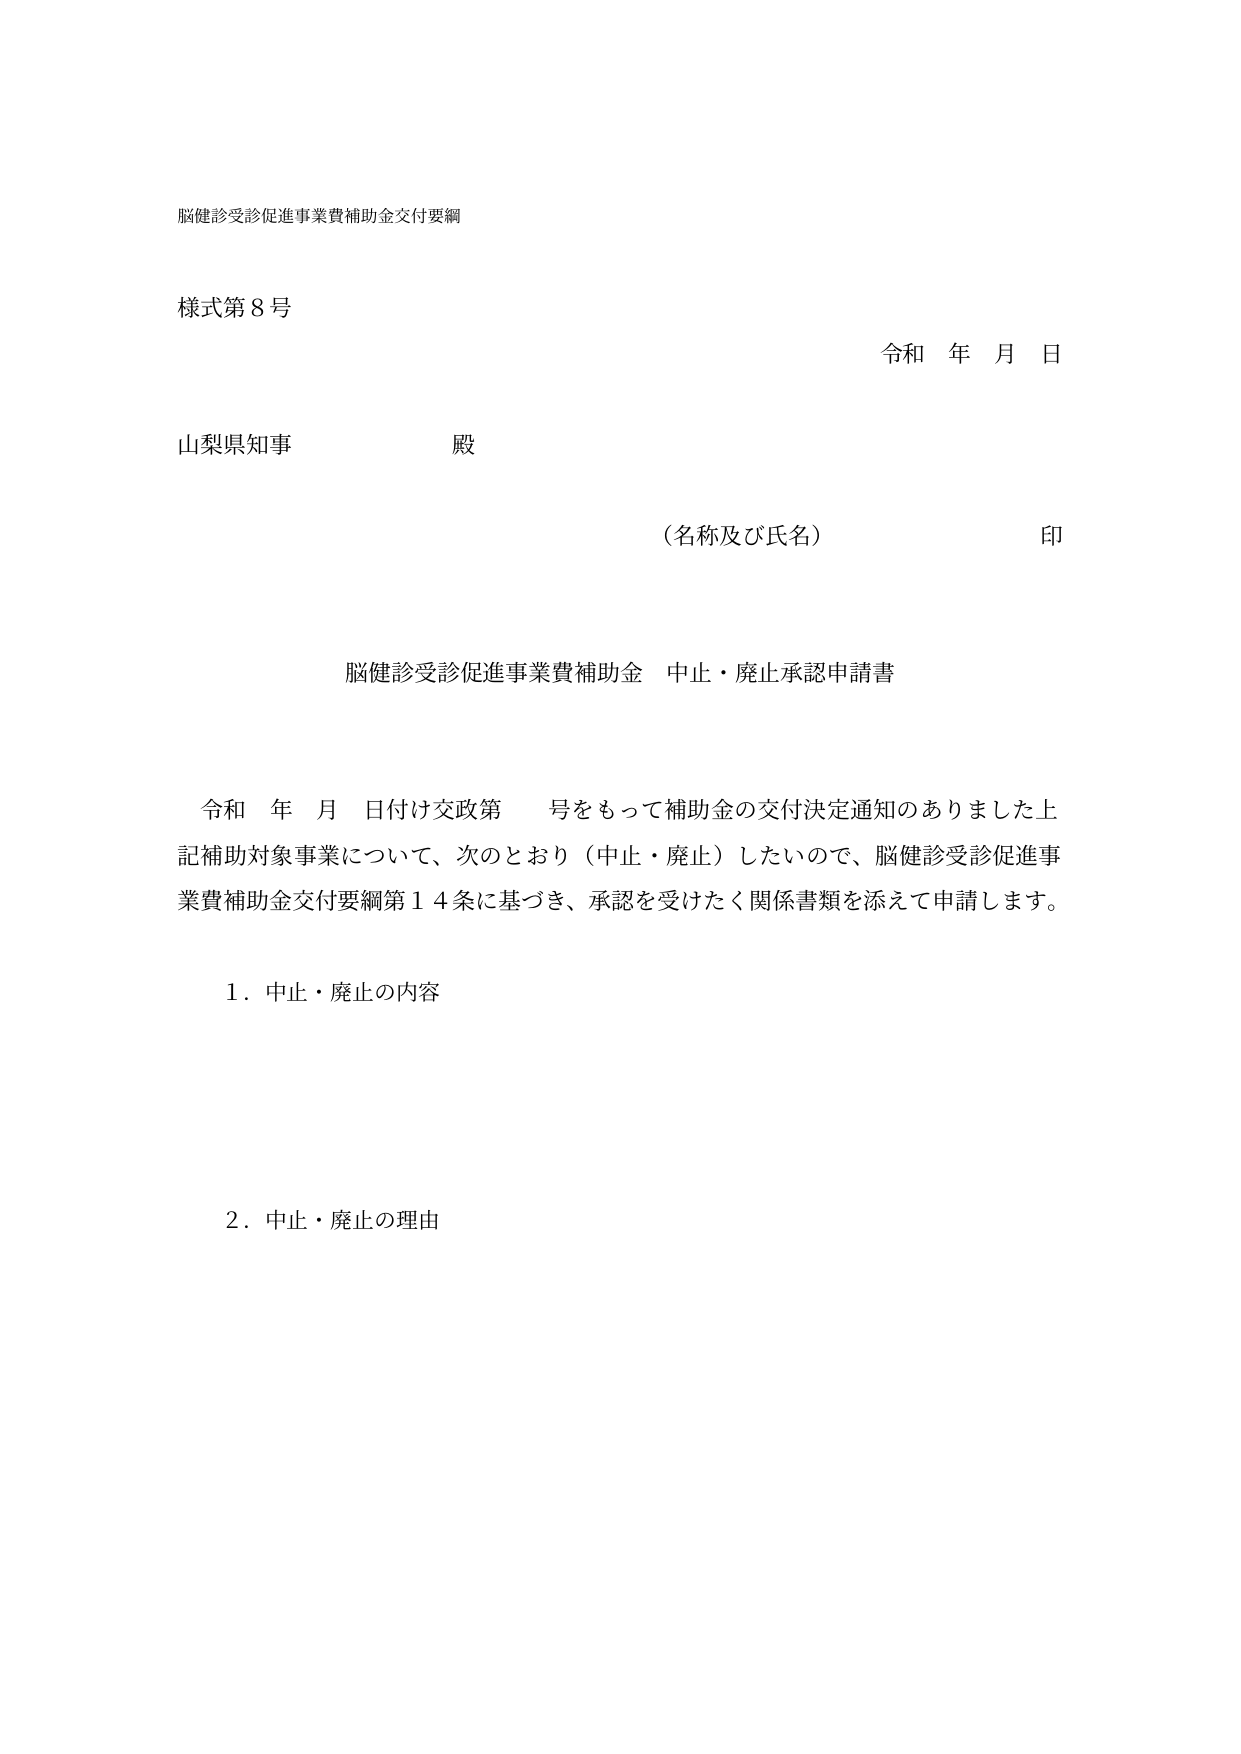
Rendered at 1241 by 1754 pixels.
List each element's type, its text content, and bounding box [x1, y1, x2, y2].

text 様式第８号 [177, 284, 1063, 329]
text 脳健診受診促進事業費補助金交付要綱 [177, 193, 1063, 238]
text 脳健診受診促進事業費補助金 中止・廃止承認申請書 [177, 649, 1063, 694]
text （名称及び氏名） 印 [177, 512, 1063, 558]
text １．中止・廃止の内容 [177, 968, 1063, 1014]
text 令和 年 月 日付け交政第 号をもって補助金の交付決定通知のありました上記補助対象事業について、次のとおり（中止・廃止）したいので、脳健診受診促進事業費補助金交付要綱第１４条に基づき、承認を受けたく関係書類を添えて申請します。 [177, 786, 1063, 923]
text ２．中止・廃止の理由 [177, 1196, 1063, 1242]
text 山梨県知事 殿 [177, 421, 1063, 466]
text 令和 年 月 日 [177, 329, 1063, 375]
